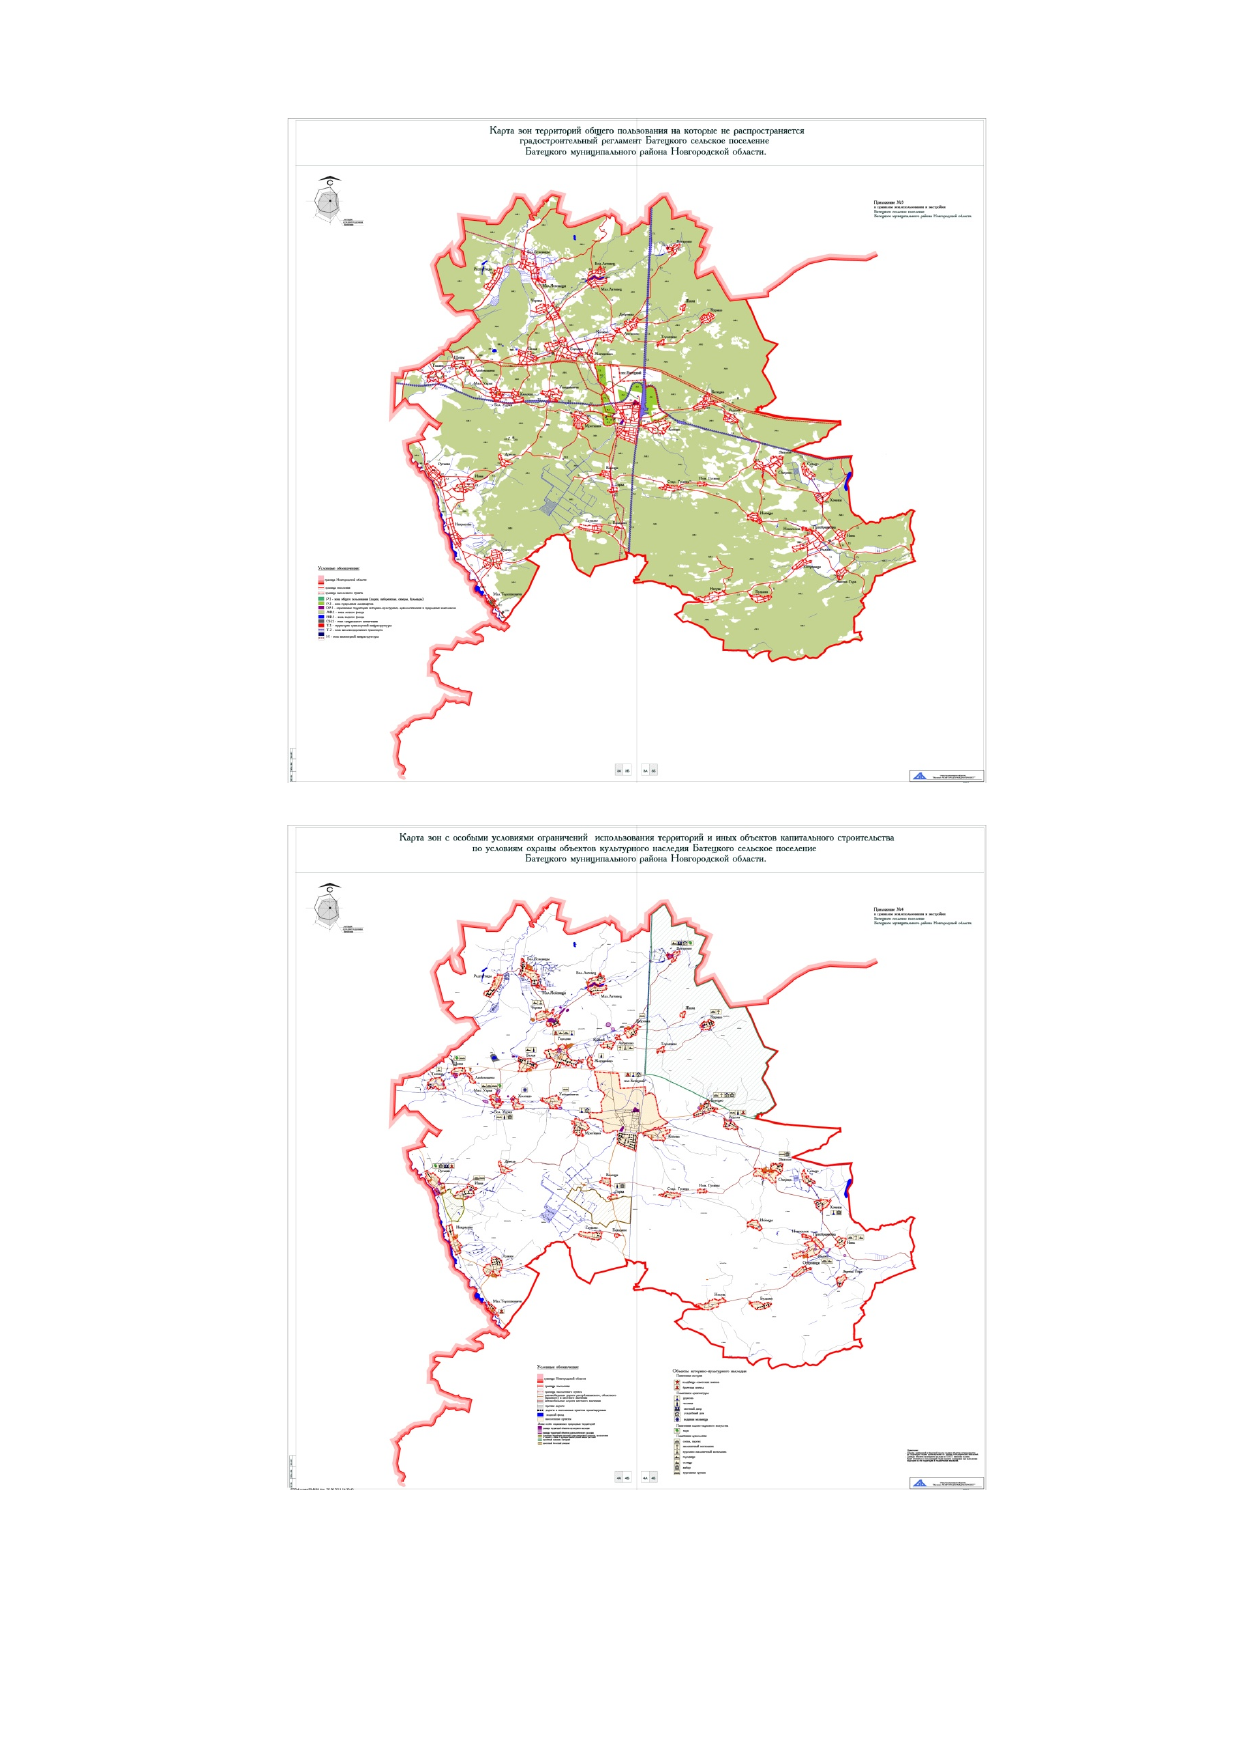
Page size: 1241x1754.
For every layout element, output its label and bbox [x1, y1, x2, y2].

picture [177, 118, 1096, 783]
picture [177, 825, 1096, 1490]
